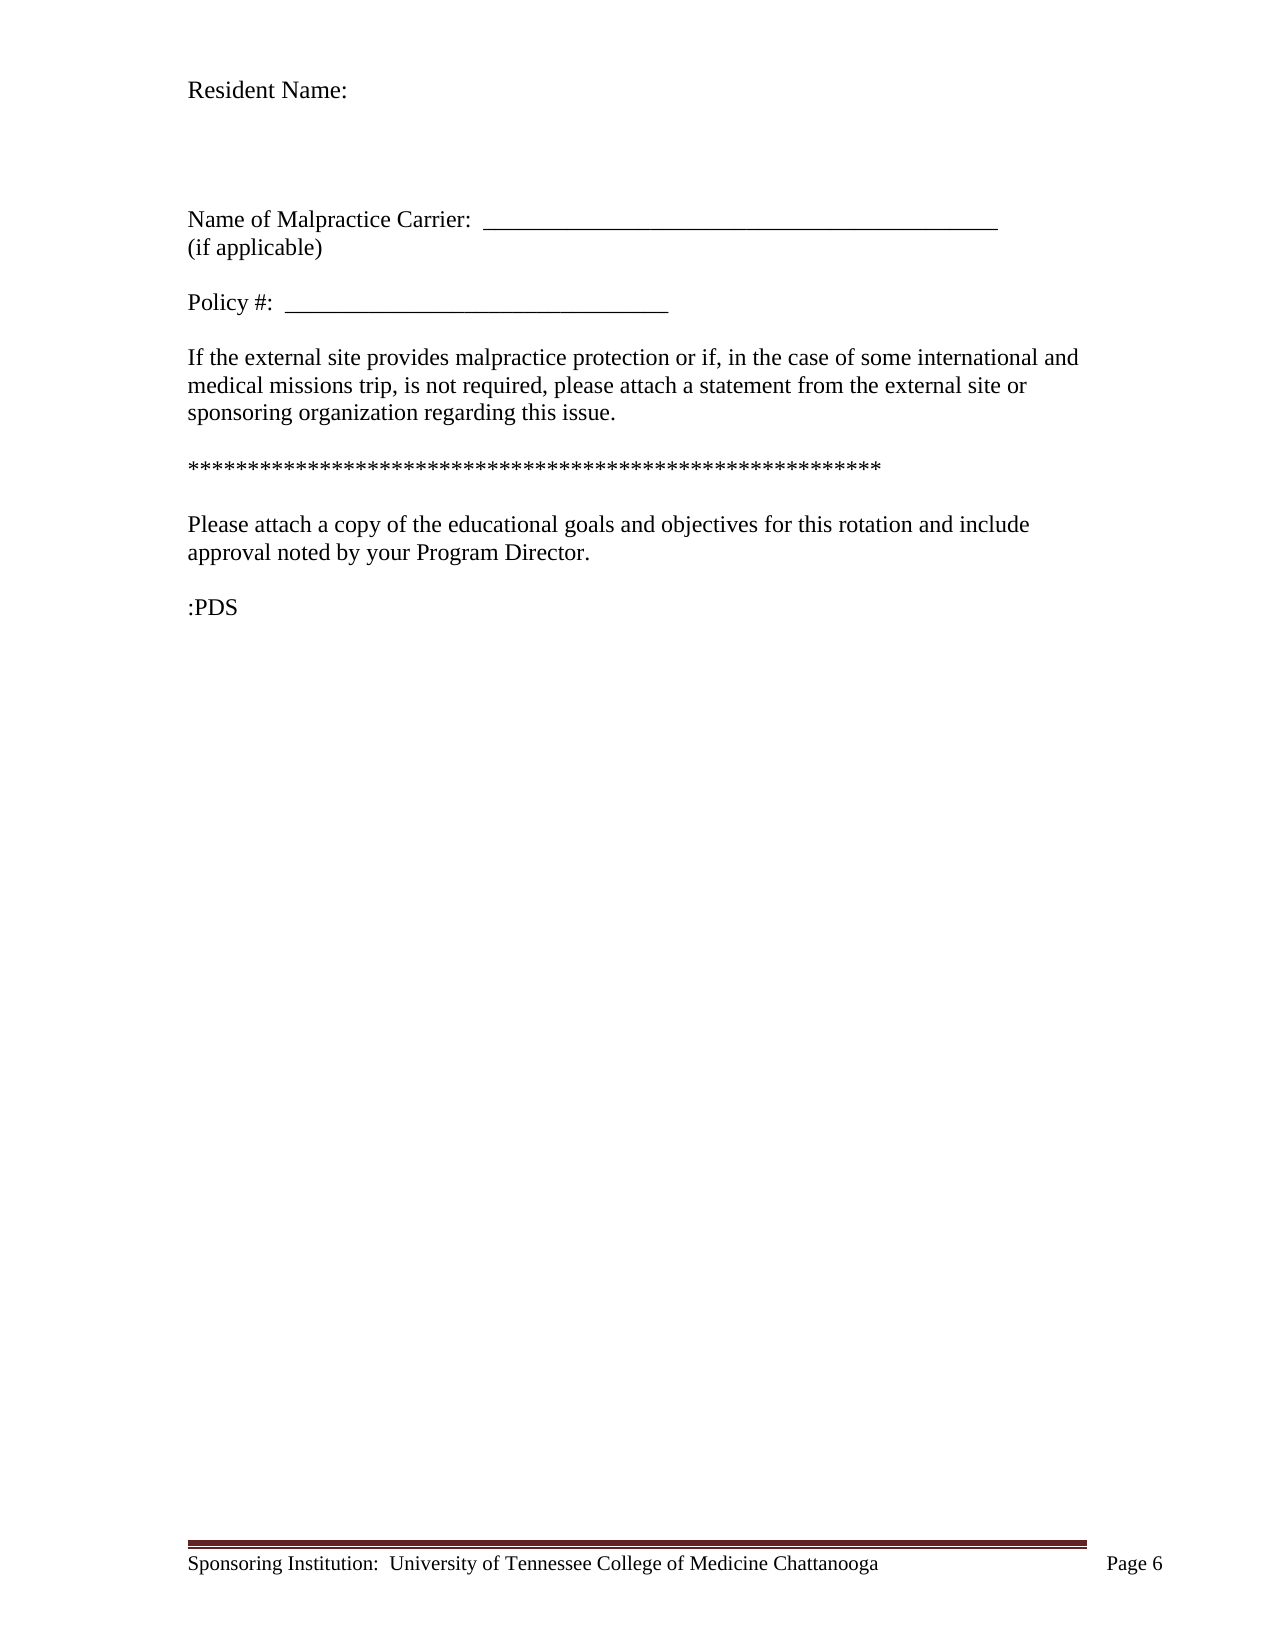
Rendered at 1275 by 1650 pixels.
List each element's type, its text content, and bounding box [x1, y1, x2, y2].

text Policy #: ________________________________ [187, 288, 1087, 316]
text :PDS [187, 593, 1087, 620]
text If the external site provides malpractice protection or if, in the case of some international and medical missions trip, is not required, please attach a statement from the external site or sponsoring organization regarding this issue. [187, 343, 1087, 426]
text Name of Malpractice Carrier: ___________________________________________ [187, 205, 1087, 233]
text (if applicable) [187, 233, 1087, 260]
text Please attach a copy of the educational goals and objectives for this rotation and include approval noted by your Program Director. [187, 510, 1087, 565]
text ********************************************************** [187, 455, 1087, 482]
